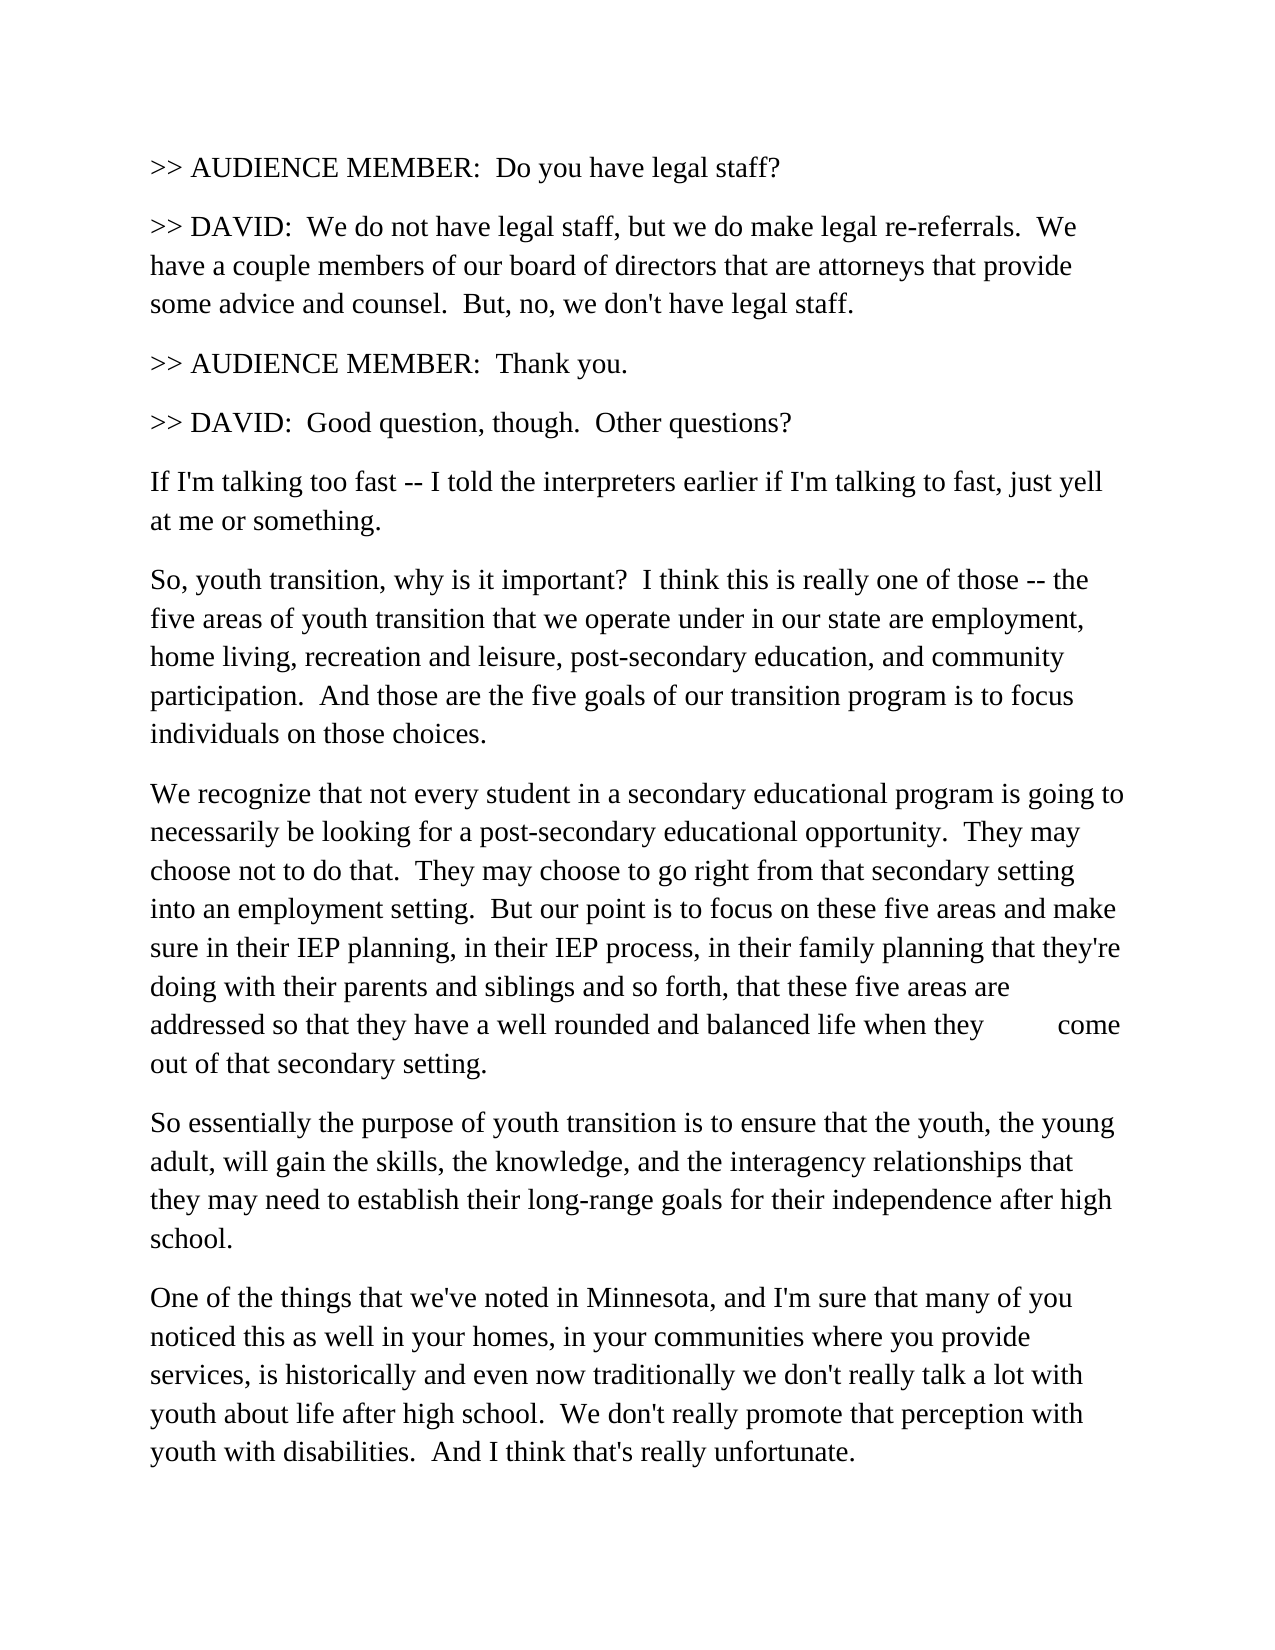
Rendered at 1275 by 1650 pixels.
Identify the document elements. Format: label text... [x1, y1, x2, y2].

text One of the things that we've noted in Minnesota, and I'm sure that many of you noticed this as well in your homes, in your communities where you provide services, is historically and even now traditionally we don't really talk a lot with youth about life after high school. We don't really promote that perception with youth with disabilities. And I think that's really unfortunate. [150, 1280, 1125, 1468]
text If I'm talking too fast -- I told the interpreters earlier if I'm talking to fast, just yell at me or something. [150, 464, 1125, 537]
text >> DAVID: We do not have legal staff, but we do make legal re-referrals. We have a couple members of our board of directors that are attorneys that provide some advice and counsel. But, no, we don't have legal staff. [150, 209, 1125, 320]
text >> AUDIENCE MEMBER: Thank you. [150, 346, 1125, 379]
text >> DAVID: Good question, though. Other questions? [150, 405, 1125, 439]
text >> AUDIENCE MEMBER: Do you have legal staff? [150, 150, 1125, 183]
text So, youth transition, why is it important? I think this is really one of those -- the five areas of youth transition that we operate under in our state are employment, home living, recreation and leisure, post-secondary education, and community participation. And those are the five goals of our transition program is to focus individuals on those choices. [150, 562, 1125, 750]
text So essentially the purpose of youth transition is to ensure that the youth, the young adult, will gain the skills, the knowledge, and the interagency relationships that they may need to establish their long-range goals for their independence after high school. [150, 1105, 1125, 1254]
text We recognize that not every student in a secondary educational program is going to necessarily be looking for a post-secondary educational opportunity. They may choose not to do that. They may choose to go right from that secondary setting into an employment setting. But our point is to focus on these five areas and make sure in their IEP planning, in their IEP process, in their family planning that they're doing with their parents and siblings and so forth, that these five areas are addressed so that they have a well rounded and balanced life when they come out of that secondary setting. [150, 776, 1125, 1079]
